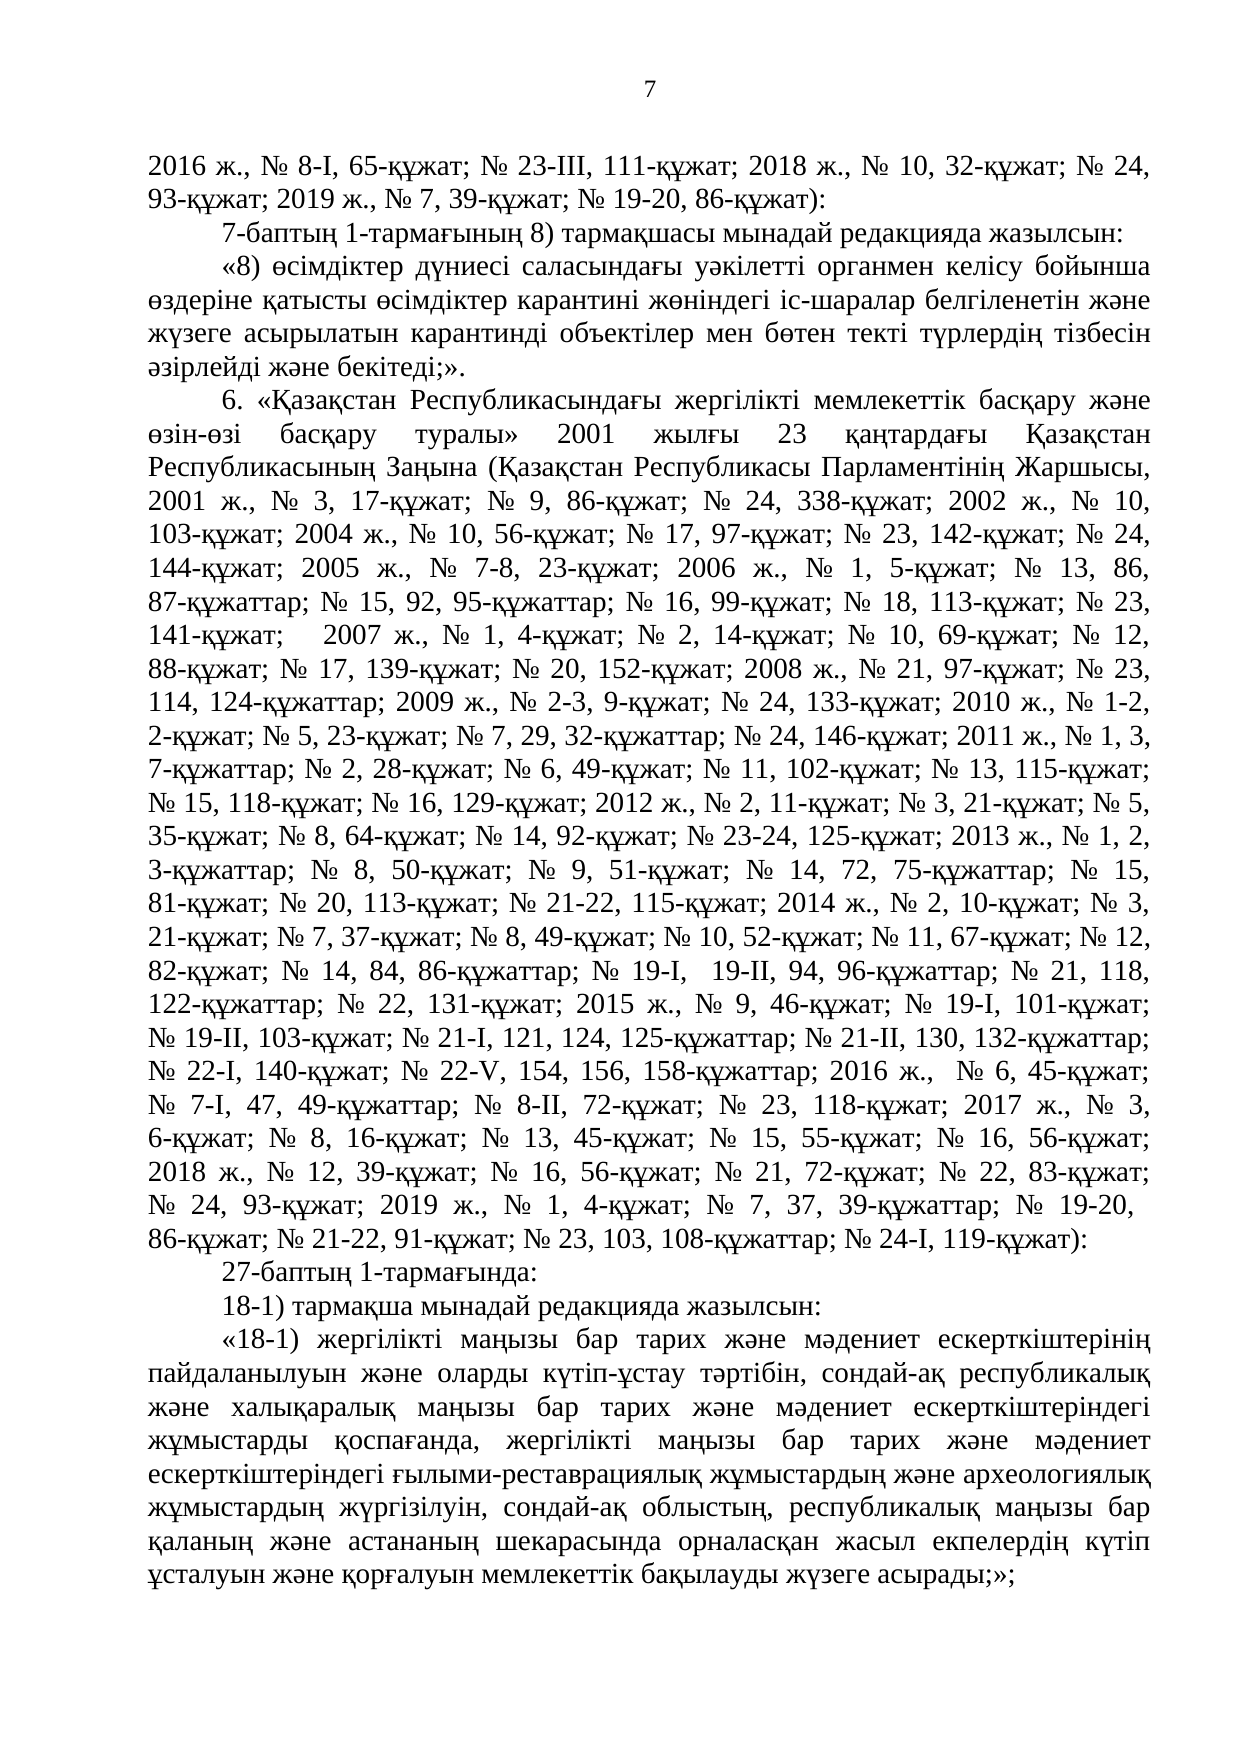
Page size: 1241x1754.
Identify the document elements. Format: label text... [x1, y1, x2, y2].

text 7-баптың 1-тармағының 8) тармақшасы мынадай редакцияда жазылсын: [148, 215, 1152, 248]
text 18-1) тармақша мынадай редакцияда жазылсын: [148, 1288, 1152, 1322]
text 27-баптың 1-тармағында: [148, 1254, 1152, 1288]
text 6. «Қазақстан Республикасындағы жергілікті мемлекеттік басқару және өзін-өзі басқару туралы» 2001 жылғы 23 қаңтардағы Қазақстан Республикасының Заңына (Қазақстан Республикасы Парламентінің Жаршысы, 2001 ж., № 3, 17-құжат; № 9, 86-құжат; № 24, 338-құжат; 2002 ж., № 10, 103-құжат; 2004 ж., № 10, 56-құжат; № 17, 97-құжат; № 23, 142-құжат; № 24, 144-құжат; 2005 ж., № 7-8, 23-құжат; 2006 ж., № 1, 5-құжат; № 13, 86, 87-құжаттар; № 15, 92, 95-құжаттар; № 16, 99-құжат; № 18, 113-құжат; № 23, 141-құжат; 2007 ж., № 1, 4-құжат; № 2, 14-құжат; № 10, 69-құжат; № 12, 88-құжат; № 17, 139-құжат; № 20, 152-құжат; 2008 ж., № 21, 97-құжат; № 23, 114, 124-құжаттар; 2009 ж., № 2-3, 9-құжат; № 24, 133-құжат; 2010 ж., № 1-2, 2-құжат; № 5, 23-құжат; № 7, 29, 32-құжаттар; № 24, 146-құжат; 2011 ж., № 1, 3, 7-құжаттар; № 2, 28-құжат; № 6, 49-құжат; № 11, 102-құжат; № 13, 115-құжат; № 15, 118-құжат; № 16, 129-құжат; 2012 ж., № 2, 11-құжат; № 3, 21-құжат; № 5, 35-құжат; № 8, 64-құжат; № 14, 92-құжат; № 23-24, 125-құжат; 2013 ж., № 1, 2, 3-құжаттар; № 8, 50-құжат; № 9, 51-құжат; № 14, 72, 75-құжаттар; № 15, 81-құжат; № 20, 113-құжат; № 21-22, 115-құжат; 2014 ж., № 2, 10-құжат; № 3, 21-құжат; № 7, 37-құжат; № 8, 49-құжат; № 10, 52-құжат; № 11, 67-құжат; № 12, 82-құжат; № 14, 84, 86-құжаттар; № 19-І, 19-ІІ, 94, 96-құжаттар; № 21, 118, 122-құжаттар; № 22, 131-құжат; 2015 ж., № 9, 46-құжат; № 19-І, 101-құжат; № 19-ІІ, 103-құжат; № 21-І, 121, 124, 125-құжаттар; № 21-ІІ, 130, 132-құжаттар; № 22-І, 140-құжат; № 22-V, 154, 156, 158-құжаттар; 2016 ж., № 6, 45-құжат; № 7-І, 47, 49-құжаттар; № 8-ІІ, 72-құжат; № 23, 118-құжат; 2017 ж., № 3, 6-құжат; № 8, 16-құжат; № 13, 45-құжат; № 15, 55-құжат; № 16, 56-құжат; 2018 ж., № 12, 39-құжат; № 16, 56-құжат; № 21, 72-құжат; № 22, 83-құжат; № 24, 93-құжат; 2019 ж., № 1, 4-құжат; № 7, 37, 39-құжаттар; № 19-20, 86-құжат; № 21-22, 91-құжат; № 23, 103, 108-құжаттар; № 24-I, 119-құжат): [148, 382, 1152, 1254]
text «8) өсімдіктер дүниесі саласындағы уәкілетті органмен келісу бойынша өздеріне қатысты өсімдіктер карантині жөніндегі іс-шаралар белгіленетін және жүзеге асырылатын карантинді объектілер мен бөтен текті түрлердің тізбесін әзірлейді және бекітеді;». [148, 248, 1152, 382]
text «18-1) жергілікті маңызы бар тарих және мәдениет ескерткіштерінің пайдаланылуын және оларды күтіп-ұстау тәртібін, сондай-ақ республикалық және халықаралық маңызы бар тарих және мәдениет ескерткіштеріндегі жұмыстарды қоспағанда, жергілікті маңызы бар тарих және мәдениет ескерткіштеріндегі ғылыми-реставрациялық жұмыстардың және археологиялық жұмыстардың жүргізілуін, сондай-ақ облыстың, республикалық маңызы бар қаланың және астананың шекарасында орналасқан жасыл екпелердің күтіп ұсталуын және қорғалуын мемлекеттік бақылауды жүзеге асырады;»; [148, 1322, 1152, 1590]
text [148, 148, 1152, 215]
